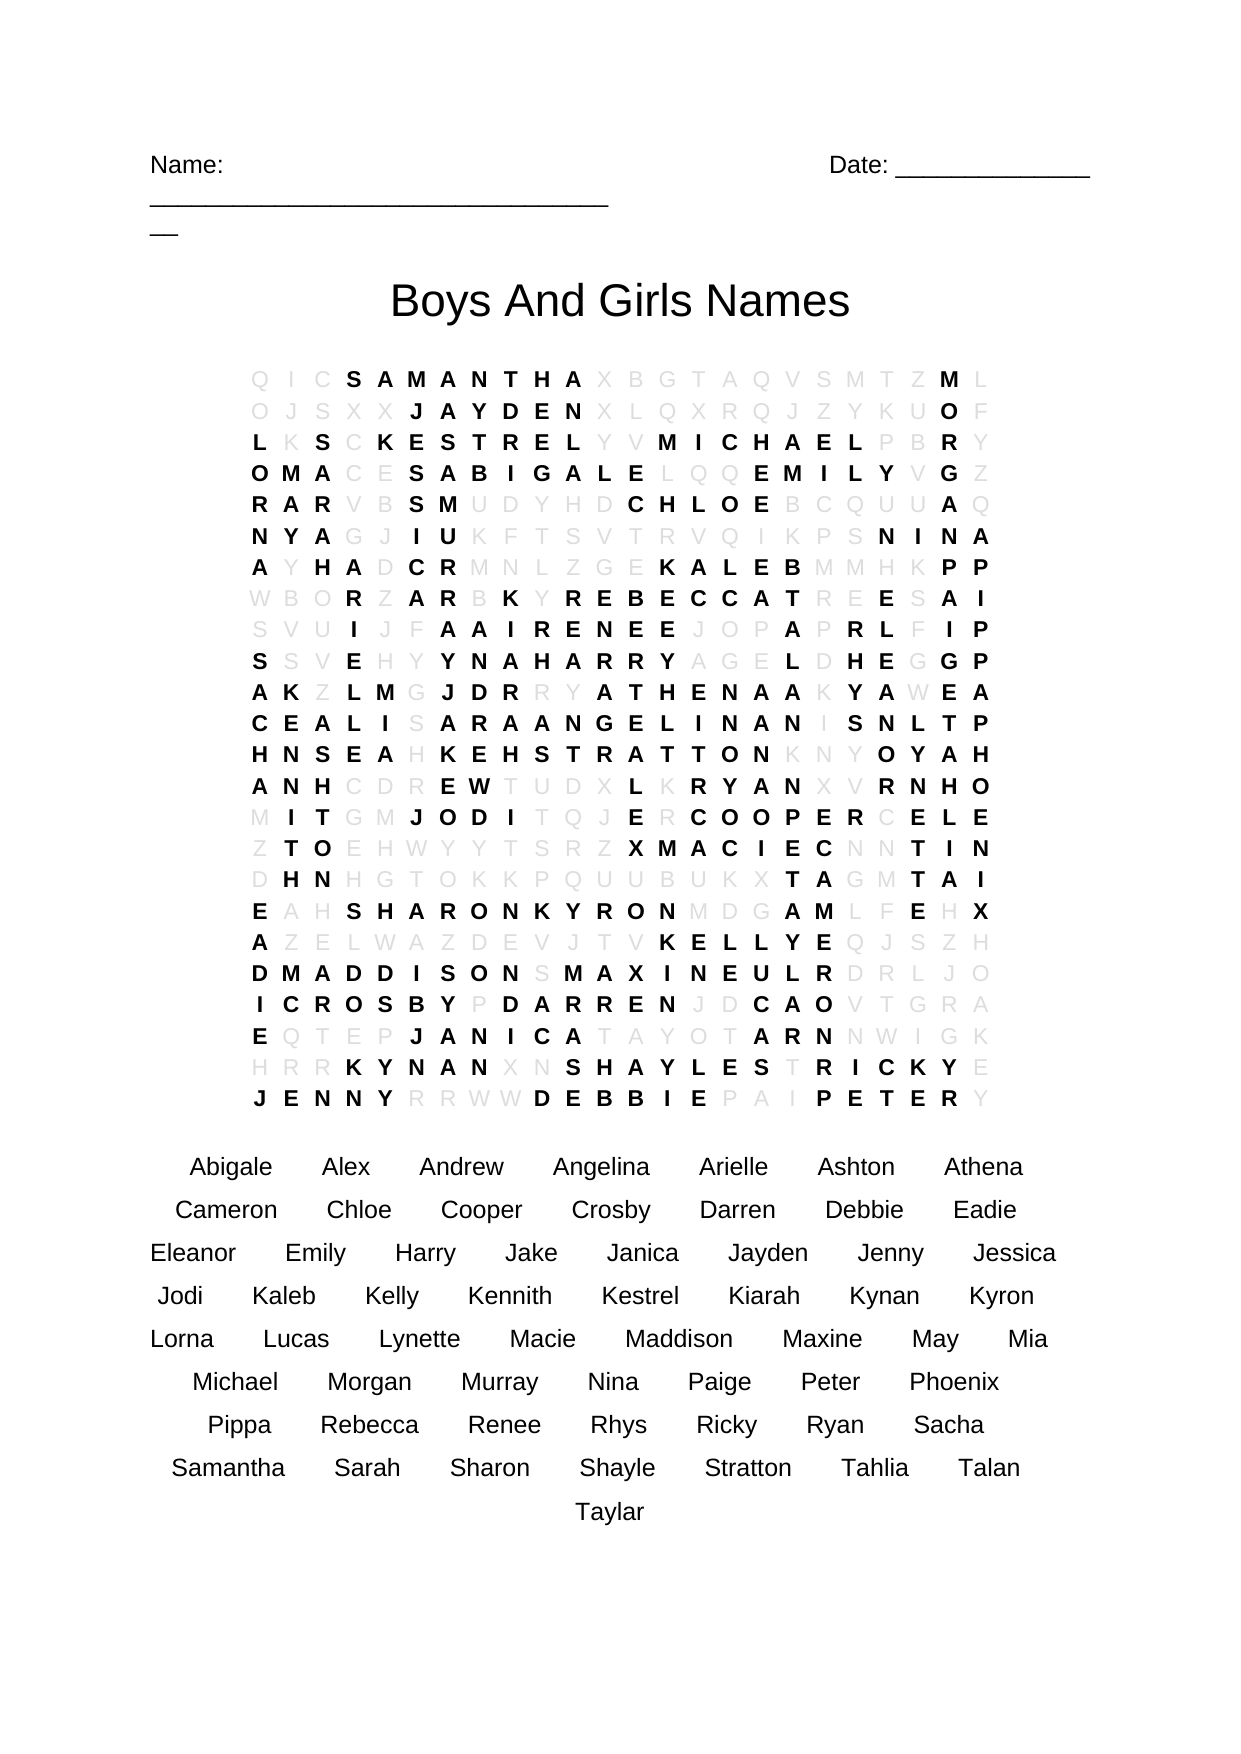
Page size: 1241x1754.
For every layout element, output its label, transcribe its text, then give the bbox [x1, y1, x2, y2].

table_cell S [432, 426, 463, 458]
table_cell X [745, 864, 777, 895]
table_cell R [401, 770, 432, 801]
table_cell A [934, 489, 965, 520]
table_cell Z [275, 926, 307, 958]
table_cell V [902, 458, 933, 489]
table_cell A [683, 551, 714, 583]
table_cell P [745, 614, 777, 645]
table_cell G [840, 864, 871, 895]
table_cell P [965, 551, 996, 583]
table_cell A [369, 739, 401, 770]
table_cell A [777, 895, 808, 926]
table_cell T [558, 739, 589, 770]
table_cell R [558, 833, 589, 864]
table_cell L [620, 395, 651, 426]
table_cell O [432, 864, 463, 895]
table_cell A [558, 458, 589, 489]
table_cell H [745, 426, 777, 458]
table_cell O [464, 895, 495, 926]
table_cell R [589, 895, 620, 926]
table_cell T [620, 676, 651, 708]
table_cell H [495, 739, 526, 770]
table_cell B [464, 583, 495, 614]
table_cell Z [369, 583, 401, 614]
table_cell A [432, 1051, 463, 1083]
table_cell D [369, 551, 401, 583]
table_cell G [526, 458, 557, 489]
table_cell I [902, 520, 933, 551]
table_cell M [432, 489, 463, 520]
table_cell V [620, 926, 651, 958]
table_cell D [495, 989, 526, 1020]
table_cell H [275, 864, 307, 895]
table_cell T [495, 770, 526, 801]
table_cell M [275, 958, 307, 989]
table_cell K [338, 1051, 369, 1083]
table_cell F [965, 395, 996, 426]
table_cell R [589, 739, 620, 770]
table_cell E [338, 645, 369, 676]
table_cell G [902, 645, 933, 676]
table_cell N [464, 645, 495, 676]
table_cell W [495, 1083, 526, 1114]
table_cell A [871, 676, 902, 708]
table_cell P [777, 801, 808, 833]
table_cell H [558, 489, 589, 520]
table_cell R [651, 520, 683, 551]
table_cell W [244, 583, 275, 614]
table_cell A [965, 520, 996, 551]
table_cell Z [432, 926, 463, 958]
table_cell S [558, 520, 589, 551]
table_cell D [338, 958, 369, 989]
table_cell C [871, 801, 902, 833]
table_cell H [651, 489, 683, 520]
table_cell Z [589, 833, 620, 864]
table_cell A [495, 708, 526, 739]
table_cell E [526, 395, 557, 426]
table_cell B [777, 551, 808, 583]
table_cell V [275, 614, 307, 645]
table_cell B [620, 1083, 651, 1114]
table_cell T [714, 1020, 745, 1051]
table_cell N [651, 989, 683, 1020]
table_cell R [808, 1051, 839, 1083]
table_cell C [683, 801, 714, 833]
table_cell I [777, 1083, 808, 1114]
table_cell P [965, 614, 996, 645]
table_cell R [464, 708, 495, 739]
table_cell R [495, 426, 526, 458]
table_cell E [683, 1083, 714, 1114]
table_cell E [338, 739, 369, 770]
table_header X [589, 364, 620, 395]
table_cell S [902, 926, 933, 958]
table_cell X [808, 770, 839, 801]
table_cell O [714, 801, 745, 833]
table_cell D [495, 395, 526, 426]
table_cell N [651, 895, 683, 926]
table_cell V [620, 426, 651, 458]
table_cell F [871, 895, 902, 926]
table_cell L [338, 708, 369, 739]
table_cell H [307, 895, 338, 926]
table_cell Y [558, 895, 589, 926]
table_cell A [244, 551, 275, 583]
table_cell I [401, 958, 432, 989]
table_cell C [401, 551, 432, 583]
table_cell Y [965, 1083, 996, 1114]
table_cell K [651, 926, 683, 958]
table_cell P [526, 864, 557, 895]
table_cell A [777, 426, 808, 458]
table_cell D [464, 801, 495, 833]
table_cell R [495, 676, 526, 708]
table_cell I [934, 833, 965, 864]
table_cell O [714, 614, 745, 645]
table_cell A [745, 676, 777, 708]
table_cell N [401, 1051, 432, 1083]
table_cell V [338, 489, 369, 520]
table_cell A [307, 958, 338, 989]
table_cell X [965, 895, 996, 926]
table_cell S [307, 426, 338, 458]
table_cell C [683, 583, 714, 614]
table_cell G [934, 458, 965, 489]
table_cell A [745, 1083, 777, 1114]
table_cell O [871, 739, 902, 770]
table_cell M [683, 895, 714, 926]
table_cell H [369, 833, 401, 864]
table_cell T [275, 833, 307, 864]
table_cell Y [432, 989, 463, 1020]
table_cell I [338, 614, 369, 645]
table_cell E [620, 458, 651, 489]
table_cell B [369, 489, 401, 520]
table_cell M [369, 801, 401, 833]
table_cell G [369, 864, 401, 895]
table_header L [965, 364, 996, 395]
table_cell Y [432, 645, 463, 676]
table_cell E [620, 989, 651, 1020]
table_cell T [401, 864, 432, 895]
table_cell Z [558, 551, 589, 583]
table_header V [777, 364, 808, 395]
table_cell A [401, 895, 432, 926]
table_header Q [244, 364, 275, 395]
table_cell C [338, 426, 369, 458]
table_cell R [432, 1083, 463, 1114]
table_cell I [808, 708, 839, 739]
table_cell Y [902, 739, 933, 770]
table_cell S [840, 520, 871, 551]
table_cell A [683, 645, 714, 676]
table_cell R [275, 1051, 307, 1083]
table_cell B [464, 458, 495, 489]
table_header M [840, 364, 871, 395]
table_cell T [934, 708, 965, 739]
table_cell N [464, 1020, 495, 1051]
table_cell U [902, 395, 933, 426]
table_cell A [777, 676, 808, 708]
table_cell J [369, 614, 401, 645]
table_cell I [495, 801, 526, 833]
table_cell K [902, 551, 933, 583]
table_cell U [871, 489, 902, 520]
table_cell K [526, 895, 557, 926]
table_cell T [526, 801, 557, 833]
table_cell E [902, 895, 933, 926]
table_cell Y [369, 1051, 401, 1083]
table_cell N [808, 739, 839, 770]
table_cell X [338, 395, 369, 426]
table_cell T [495, 833, 526, 864]
table_cell N [558, 395, 589, 426]
table_cell C [338, 458, 369, 489]
table_cell E [589, 583, 620, 614]
table_cell W [464, 770, 495, 801]
table_cell Y [526, 489, 557, 520]
title Boys And Girls Names [150, 274, 1090, 326]
table_header A [714, 364, 745, 395]
table_cell E [307, 926, 338, 958]
table_cell A [745, 583, 777, 614]
table_cell Y [432, 833, 463, 864]
table_cell A [401, 583, 432, 614]
table_cell R [871, 958, 902, 989]
table_cell J [934, 958, 965, 989]
table_header M [401, 364, 432, 395]
table_cell S [338, 895, 369, 926]
table_cell E [338, 833, 369, 864]
table_cell N [275, 770, 307, 801]
table_cell Q [683, 458, 714, 489]
table_header A [558, 364, 589, 395]
table_cell I [965, 864, 996, 895]
table_cell N [808, 1020, 839, 1051]
table_cell H [965, 926, 996, 958]
table_cell P [808, 614, 839, 645]
table_cell I [651, 958, 683, 989]
table_cell O [714, 739, 745, 770]
table_cell N [558, 708, 589, 739]
table_cell W [902, 676, 933, 708]
table_cell L [651, 458, 683, 489]
table_cell A [526, 989, 557, 1020]
table_cell J [777, 395, 808, 426]
table_cell H [338, 864, 369, 895]
table_cell A [401, 926, 432, 958]
table_cell X [495, 1051, 526, 1083]
table_cell N [307, 864, 338, 895]
table_cell T [777, 583, 808, 614]
table_cell R [589, 989, 620, 1020]
table_cell Q [714, 458, 745, 489]
table_cell R [244, 489, 275, 520]
table_cell M [275, 458, 307, 489]
table_cell O [683, 1020, 714, 1051]
table_cell A [432, 708, 463, 739]
table_cell L [934, 801, 965, 833]
table_cell M [369, 676, 401, 708]
table_cell S [526, 739, 557, 770]
table_cell K [495, 864, 526, 895]
table_cell O [432, 801, 463, 833]
table_cell A [558, 645, 589, 676]
table_cell H [526, 645, 557, 676]
table_cell B [401, 989, 432, 1020]
table_cell Y [840, 739, 871, 770]
table_cell T [902, 864, 933, 895]
table_cell E [651, 614, 683, 645]
table_cell E [745, 551, 777, 583]
table_cell E [808, 801, 839, 833]
table_cell M [777, 458, 808, 489]
table_cell H [307, 770, 338, 801]
table_cell W [369, 926, 401, 958]
table_header S [808, 364, 839, 395]
table_cell A [432, 458, 463, 489]
table_cell S [526, 958, 557, 989]
table_cell E [840, 1083, 871, 1114]
table_cell H [244, 739, 275, 770]
table_cell C [714, 426, 745, 458]
table_cell C [338, 770, 369, 801]
table_cell N [965, 833, 996, 864]
table_cell R [683, 770, 714, 801]
table_cell K [464, 520, 495, 551]
table_cell N [589, 614, 620, 645]
table_cell A [620, 1020, 651, 1051]
table_cell R [777, 1020, 808, 1051]
table_cell P [965, 708, 996, 739]
table_cell H [934, 895, 965, 926]
table_cell K [651, 551, 683, 583]
table_header Name: ___________________________________ [150, 150, 620, 274]
table_cell O [714, 489, 745, 520]
table_cell A [808, 864, 839, 895]
table_cell Q [840, 926, 871, 958]
table_cell A [777, 989, 808, 1020]
table_cell A [244, 676, 275, 708]
table_cell L [526, 551, 557, 583]
table_cell N [307, 1083, 338, 1114]
table_cell K [871, 395, 902, 426]
table_cell I [745, 520, 777, 551]
table_cell N [495, 895, 526, 926]
table_cell G [338, 520, 369, 551]
table_cell A [745, 1020, 777, 1051]
table_cell J [683, 989, 714, 1020]
table_cell J [683, 614, 714, 645]
table_cell P [369, 1020, 401, 1051]
table_cell J [401, 1020, 432, 1051]
table_cell B [620, 583, 651, 614]
table_cell U [432, 520, 463, 551]
table_cell Q [558, 864, 589, 895]
table_cell N [777, 770, 808, 801]
table_cell A [934, 739, 965, 770]
table_cell I [244, 989, 275, 1020]
table_cell C [714, 583, 745, 614]
table_cell A [965, 989, 996, 1020]
table_cell I [495, 1020, 526, 1051]
table_header B [620, 364, 651, 395]
table_cell I [934, 614, 965, 645]
table_cell E [777, 833, 808, 864]
table_cell C [871, 1051, 902, 1083]
table_cell N [871, 520, 902, 551]
table_cell W [871, 1020, 902, 1051]
table_cell Q [840, 489, 871, 520]
table_cell L [902, 708, 933, 739]
table_cell O [307, 583, 338, 614]
table_cell M [871, 864, 902, 895]
table_cell K [902, 1051, 933, 1083]
table_cell E [620, 708, 651, 739]
table_cell S [401, 489, 432, 520]
table_cell O [965, 958, 996, 989]
table_cell F [401, 614, 432, 645]
table_cell A [432, 1020, 463, 1051]
table_cell R [808, 583, 839, 614]
text Abigale Alex Andrew Angelina Arielle Ashton Athena Cameron Chloe Cooper Crosby Darren Debbie Eadie Eleanor Emily Harry Jake Janica Jayden Jenny Jessica Jodi Kaleb Kelly Kennith Kestrel Kiarah Kynan Kyron Lorna Lucas Lynette Macie Maddison Maxine May Mia Michael Morgan Murray Nina Paige Peter Phoenix Pippa Rebecca Renee Rhys Ricky Ryan Sacha Samantha Sarah Sharon Shayle Stratton Tahlia Talan Taylar [150, 1151, 1090, 1525]
table_cell E [714, 1051, 745, 1083]
table_cell A [965, 676, 996, 708]
table_cell B [651, 864, 683, 895]
table_cell E [965, 801, 996, 833]
table_cell A [683, 833, 714, 864]
table_cell A [307, 520, 338, 551]
table_cell A [275, 895, 307, 926]
table_header Q [745, 364, 777, 395]
table_cell G [589, 708, 620, 739]
table_cell H [244, 1051, 275, 1083]
table_header M [934, 364, 965, 395]
table_cell S [840, 708, 871, 739]
table_cell K [965, 1020, 996, 1051]
table_cell H [589, 1051, 620, 1083]
table_cell K [777, 739, 808, 770]
table_cell J [275, 395, 307, 426]
table_cell S [244, 614, 275, 645]
table_cell C [745, 989, 777, 1020]
table_cell E [934, 676, 965, 708]
table_cell T [651, 739, 683, 770]
table_cell L [871, 614, 902, 645]
table_cell U [307, 614, 338, 645]
table_cell L [338, 676, 369, 708]
table_cell E [275, 1083, 307, 1114]
table_cell M [651, 833, 683, 864]
table_cell I [683, 708, 714, 739]
table_cell Y [526, 583, 557, 614]
table_cell I [902, 1020, 933, 1051]
table_cell L [840, 895, 871, 926]
table_cell N [495, 551, 526, 583]
table_cell E [683, 926, 714, 958]
table_cell Y [464, 833, 495, 864]
table_cell L [683, 1051, 714, 1083]
table_cell E [683, 676, 714, 708]
table_cell T [871, 989, 902, 1020]
table_cell P [934, 551, 965, 583]
table_cell L [840, 426, 871, 458]
table_cell L [714, 926, 745, 958]
table_cell N [683, 958, 714, 989]
table_cell E [871, 583, 902, 614]
table_cell R [871, 770, 902, 801]
table_cell J [244, 1083, 275, 1114]
table_cell Y [651, 1020, 683, 1051]
table_cell U [745, 958, 777, 989]
table_header I [275, 364, 307, 395]
table_cell S [307, 739, 338, 770]
table_cell I [965, 583, 996, 614]
table_cell N [871, 708, 902, 739]
table_cell S [401, 708, 432, 739]
table_cell A [526, 708, 557, 739]
table_cell A [338, 551, 369, 583]
table_cell I [401, 520, 432, 551]
table_cell Q [275, 1020, 307, 1051]
table_cell R [558, 583, 589, 614]
table_cell L [745, 926, 777, 958]
table_cell T [777, 864, 808, 895]
table_cell E [244, 895, 275, 926]
table_cell N [902, 770, 933, 801]
table_cell Y [714, 770, 745, 801]
table_cell L [902, 958, 933, 989]
table_cell P [464, 989, 495, 1020]
table_cell R [589, 645, 620, 676]
table_cell S [401, 458, 432, 489]
table_cell B [589, 1083, 620, 1114]
table_cell Y [871, 458, 902, 489]
table_cell O [934, 395, 965, 426]
table_cell R [526, 676, 557, 708]
table_cell N [495, 958, 526, 989]
table_cell D [464, 926, 495, 958]
table_cell R [934, 426, 965, 458]
table_cell N [464, 1051, 495, 1083]
table_cell N [840, 833, 871, 864]
table_cell A [244, 770, 275, 801]
table_cell A [495, 645, 526, 676]
table_header S [338, 364, 369, 395]
table_cell G [745, 895, 777, 926]
table_cell X [589, 395, 620, 426]
table_cell L [683, 489, 714, 520]
table_cell O [620, 895, 651, 926]
table_cell M [651, 426, 683, 458]
table_cell R [432, 583, 463, 614]
table_cell E [965, 1051, 996, 1083]
table_cell D [369, 770, 401, 801]
table_cell F [495, 520, 526, 551]
table_cell E [432, 770, 463, 801]
table_cell S [275, 645, 307, 676]
table_cell U [902, 489, 933, 520]
table_cell M [464, 551, 495, 583]
table_cell O [244, 458, 275, 489]
table_cell H [369, 645, 401, 676]
table_cell V [589, 520, 620, 551]
table_cell E [745, 458, 777, 489]
table_cell H [965, 739, 996, 770]
table_cell N [871, 833, 902, 864]
table_cell K [464, 864, 495, 895]
table_cell X [683, 395, 714, 426]
table_cell B [275, 583, 307, 614]
table_cell P [714, 1083, 745, 1114]
table_cell E [745, 645, 777, 676]
table_cell D [244, 958, 275, 989]
table_cell Z [244, 833, 275, 864]
table_cell R [558, 989, 589, 1020]
table_cell Z [965, 458, 996, 489]
table_cell E [745, 489, 777, 520]
table_cell E [620, 551, 651, 583]
table_cell L [777, 958, 808, 989]
table_cell T [683, 739, 714, 770]
table_cell S [244, 645, 275, 676]
table_cell A [275, 489, 307, 520]
table_cell E [558, 614, 589, 645]
table_header A [432, 364, 463, 395]
table_cell T [620, 520, 651, 551]
table_cell N [840, 1020, 871, 1051]
table_cell U [683, 864, 714, 895]
table_cell D [495, 489, 526, 520]
table_cell E [338, 1020, 369, 1051]
table_cell A [620, 739, 651, 770]
table_cell K [432, 739, 463, 770]
table_cell A [934, 583, 965, 614]
table_cell O [244, 395, 275, 426]
table_cell L [338, 926, 369, 958]
table_cell E [464, 739, 495, 770]
table_cell N [275, 739, 307, 770]
table_cell T [777, 1051, 808, 1083]
table_cell D [714, 895, 745, 926]
table_cell T [307, 801, 338, 833]
table_header T [495, 364, 526, 395]
table_cell V [840, 989, 871, 1020]
table_cell N [745, 739, 777, 770]
table_cell V [840, 770, 871, 801]
table_cell M [558, 958, 589, 989]
table_cell B [902, 426, 933, 458]
table_cell Q [745, 395, 777, 426]
table_cell L [589, 458, 620, 489]
table_cell D [244, 864, 275, 895]
table_cell Y [840, 676, 871, 708]
table_cell J [589, 801, 620, 833]
table_cell R [840, 614, 871, 645]
table_cell K [369, 426, 401, 458]
table_cell Z [808, 395, 839, 426]
table_cell Y [589, 426, 620, 458]
table_cell L [651, 708, 683, 739]
table_header T [871, 364, 902, 395]
table_cell S [902, 583, 933, 614]
table_cell Y [777, 926, 808, 958]
table_cell S [526, 833, 557, 864]
table_cell S [307, 395, 338, 426]
table_cell R [714, 395, 745, 426]
table_cell D [558, 770, 589, 801]
table_cell O [464, 958, 495, 989]
table_cell V [526, 926, 557, 958]
table_cell P [808, 1083, 839, 1114]
table_cell R [401, 1083, 432, 1114]
table_cell Q [714, 520, 745, 551]
table_cell L [620, 770, 651, 801]
table_cell H [307, 551, 338, 583]
table_cell D [369, 958, 401, 989]
table_cell D [589, 489, 620, 520]
table_cell K [275, 426, 307, 458]
table_cell D [714, 989, 745, 1020]
table_cell E [651, 583, 683, 614]
table_cell R [432, 895, 463, 926]
table_cell F [902, 614, 933, 645]
table_cell L [714, 551, 745, 583]
table_cell H [934, 770, 965, 801]
table_cell K [275, 676, 307, 708]
table_cell P [965, 645, 996, 676]
table_cell H [401, 739, 432, 770]
table_cell S [558, 1051, 589, 1083]
table_cell E [244, 1020, 275, 1051]
table_cell L [558, 426, 589, 458]
table_cell K [714, 864, 745, 895]
table_cell R [934, 989, 965, 1020]
table_cell M [808, 551, 839, 583]
table_cell I [808, 458, 839, 489]
table_cell R [934, 1083, 965, 1114]
table_cell E [808, 426, 839, 458]
table_header A [369, 364, 401, 395]
table_cell E [620, 801, 651, 833]
table_cell O [745, 801, 777, 833]
table_header Date: ______________ [620, 150, 1090, 274]
table_cell O [965, 770, 996, 801]
table_header H [526, 364, 557, 395]
table_cell N [714, 708, 745, 739]
table_cell Z [934, 926, 965, 958]
table_cell N [244, 520, 275, 551]
table_cell Y [275, 551, 307, 583]
table_cell Y [651, 645, 683, 676]
table_cell G [338, 801, 369, 833]
table_cell V [683, 520, 714, 551]
table_cell E [369, 458, 401, 489]
table_header C [307, 364, 338, 395]
table_cell T [464, 426, 495, 458]
table_cell N [526, 1051, 557, 1083]
table_cell C [526, 1020, 557, 1051]
table_cell N [934, 520, 965, 551]
table_cell T [526, 520, 557, 551]
table_cell A [589, 676, 620, 708]
table_cell A [745, 770, 777, 801]
table_cell I [495, 458, 526, 489]
table_cell A [777, 614, 808, 645]
table_cell G [902, 989, 933, 1020]
table_cell Y [840, 395, 871, 426]
table_header N [464, 364, 495, 395]
table_cell G [714, 645, 745, 676]
table_cell E [840, 583, 871, 614]
table_cell A [934, 864, 965, 895]
table_cell R [307, 489, 338, 520]
table_cell A [589, 958, 620, 989]
table_cell D [840, 958, 871, 989]
table_cell S [369, 989, 401, 1020]
table_cell W [401, 833, 432, 864]
table_cell E [495, 926, 526, 958]
table_cell Y [965, 426, 996, 458]
table_cell C [808, 833, 839, 864]
table_cell Y [934, 1051, 965, 1083]
table_cell T [589, 926, 620, 958]
table_cell M [808, 895, 839, 926]
table_cell J [369, 520, 401, 551]
table_cell K [651, 770, 683, 801]
table_cell T [902, 833, 933, 864]
table_cell I [651, 1083, 683, 1114]
table_cell A [307, 458, 338, 489]
table_cell G [401, 676, 432, 708]
table_cell X [369, 395, 401, 426]
table_cell E [275, 708, 307, 739]
table_cell R [307, 989, 338, 1020]
table_cell R [840, 801, 871, 833]
table_cell I [683, 426, 714, 458]
table_cell Y [464, 395, 495, 426]
table_cell O [808, 989, 839, 1020]
table_cell Y [401, 645, 432, 676]
table_cell L [840, 458, 871, 489]
table_cell N [338, 1083, 369, 1114]
table_cell R [307, 1051, 338, 1083]
table_cell E [558, 1083, 589, 1114]
table_cell A [432, 614, 463, 645]
table_cell E [714, 958, 745, 989]
table_cell D [808, 645, 839, 676]
table_cell E [871, 645, 902, 676]
table_cell C [808, 489, 839, 520]
table_cell C [714, 833, 745, 864]
table_cell A [244, 926, 275, 958]
table_cell A [558, 1020, 589, 1051]
table_cell T [871, 1083, 902, 1114]
table_cell U [620, 864, 651, 895]
table_cell M [244, 801, 275, 833]
table_cell L [244, 426, 275, 458]
table_cell H [871, 551, 902, 583]
table_cell J [871, 926, 902, 958]
table_cell X [620, 833, 651, 864]
table_cell N [714, 676, 745, 708]
table_header Z [902, 364, 933, 395]
table_cell D [526, 1083, 557, 1114]
table_cell V [307, 645, 338, 676]
table_cell J [401, 395, 432, 426]
table_cell J [432, 676, 463, 708]
table_cell B [777, 489, 808, 520]
table_cell I [745, 833, 777, 864]
table_cell G [934, 645, 965, 676]
table_cell Y [651, 1051, 683, 1083]
table_cell S [745, 1051, 777, 1083]
table_cell G [934, 1020, 965, 1051]
table_cell K [808, 676, 839, 708]
table_cell I [495, 614, 526, 645]
table_cell E [902, 1083, 933, 1114]
table_cell J [558, 926, 589, 958]
table_cell E [620, 614, 651, 645]
table_header G [651, 364, 683, 395]
table_cell C [244, 708, 275, 739]
table_cell E [526, 426, 557, 458]
table_cell E [401, 426, 432, 458]
table_cell D [464, 676, 495, 708]
table_cell Q [558, 801, 589, 833]
table_cell T [307, 1020, 338, 1051]
table_cell X [620, 958, 651, 989]
table_cell I [275, 801, 307, 833]
table_cell H [651, 676, 683, 708]
table_cell H [369, 895, 401, 926]
table_cell P [808, 520, 839, 551]
table_cell A [620, 1051, 651, 1083]
table_cell A [307, 708, 338, 739]
table_cell R [338, 583, 369, 614]
table_cell J [401, 801, 432, 833]
table_cell Y [369, 1083, 401, 1114]
table_cell I [369, 708, 401, 739]
table_cell X [589, 770, 620, 801]
table_cell U [589, 864, 620, 895]
table_cell O [307, 833, 338, 864]
table_cell Y [275, 520, 307, 551]
table_cell E [902, 801, 933, 833]
table_cell E [808, 926, 839, 958]
table_cell R [651, 801, 683, 833]
table_cell O [338, 989, 369, 1020]
table_cell U [526, 770, 557, 801]
table_cell S [432, 958, 463, 989]
table_cell W [464, 1083, 495, 1114]
table_cell A [745, 708, 777, 739]
table_cell C [275, 989, 307, 1020]
table_cell Q [651, 395, 683, 426]
table_cell L [777, 645, 808, 676]
table_cell R [526, 614, 557, 645]
table_cell K [495, 583, 526, 614]
table_cell G [589, 551, 620, 583]
table_cell C [620, 489, 651, 520]
table_cell Q [965, 489, 996, 520]
table_cell N [777, 708, 808, 739]
table_cell T [589, 1020, 620, 1051]
table_cell R [620, 645, 651, 676]
table_cell R [808, 958, 839, 989]
table_cell A [432, 395, 463, 426]
table_cell A [464, 614, 495, 645]
table_cell K [777, 520, 808, 551]
table_cell Y [558, 676, 589, 708]
table_cell Z [307, 676, 338, 708]
table_cell R [432, 551, 463, 583]
table_cell U [464, 489, 495, 520]
table_cell M [840, 551, 871, 583]
table_cell I [840, 1051, 871, 1083]
table_header T [683, 364, 714, 395]
table_cell H [840, 645, 871, 676]
table_cell P [871, 426, 902, 458]
